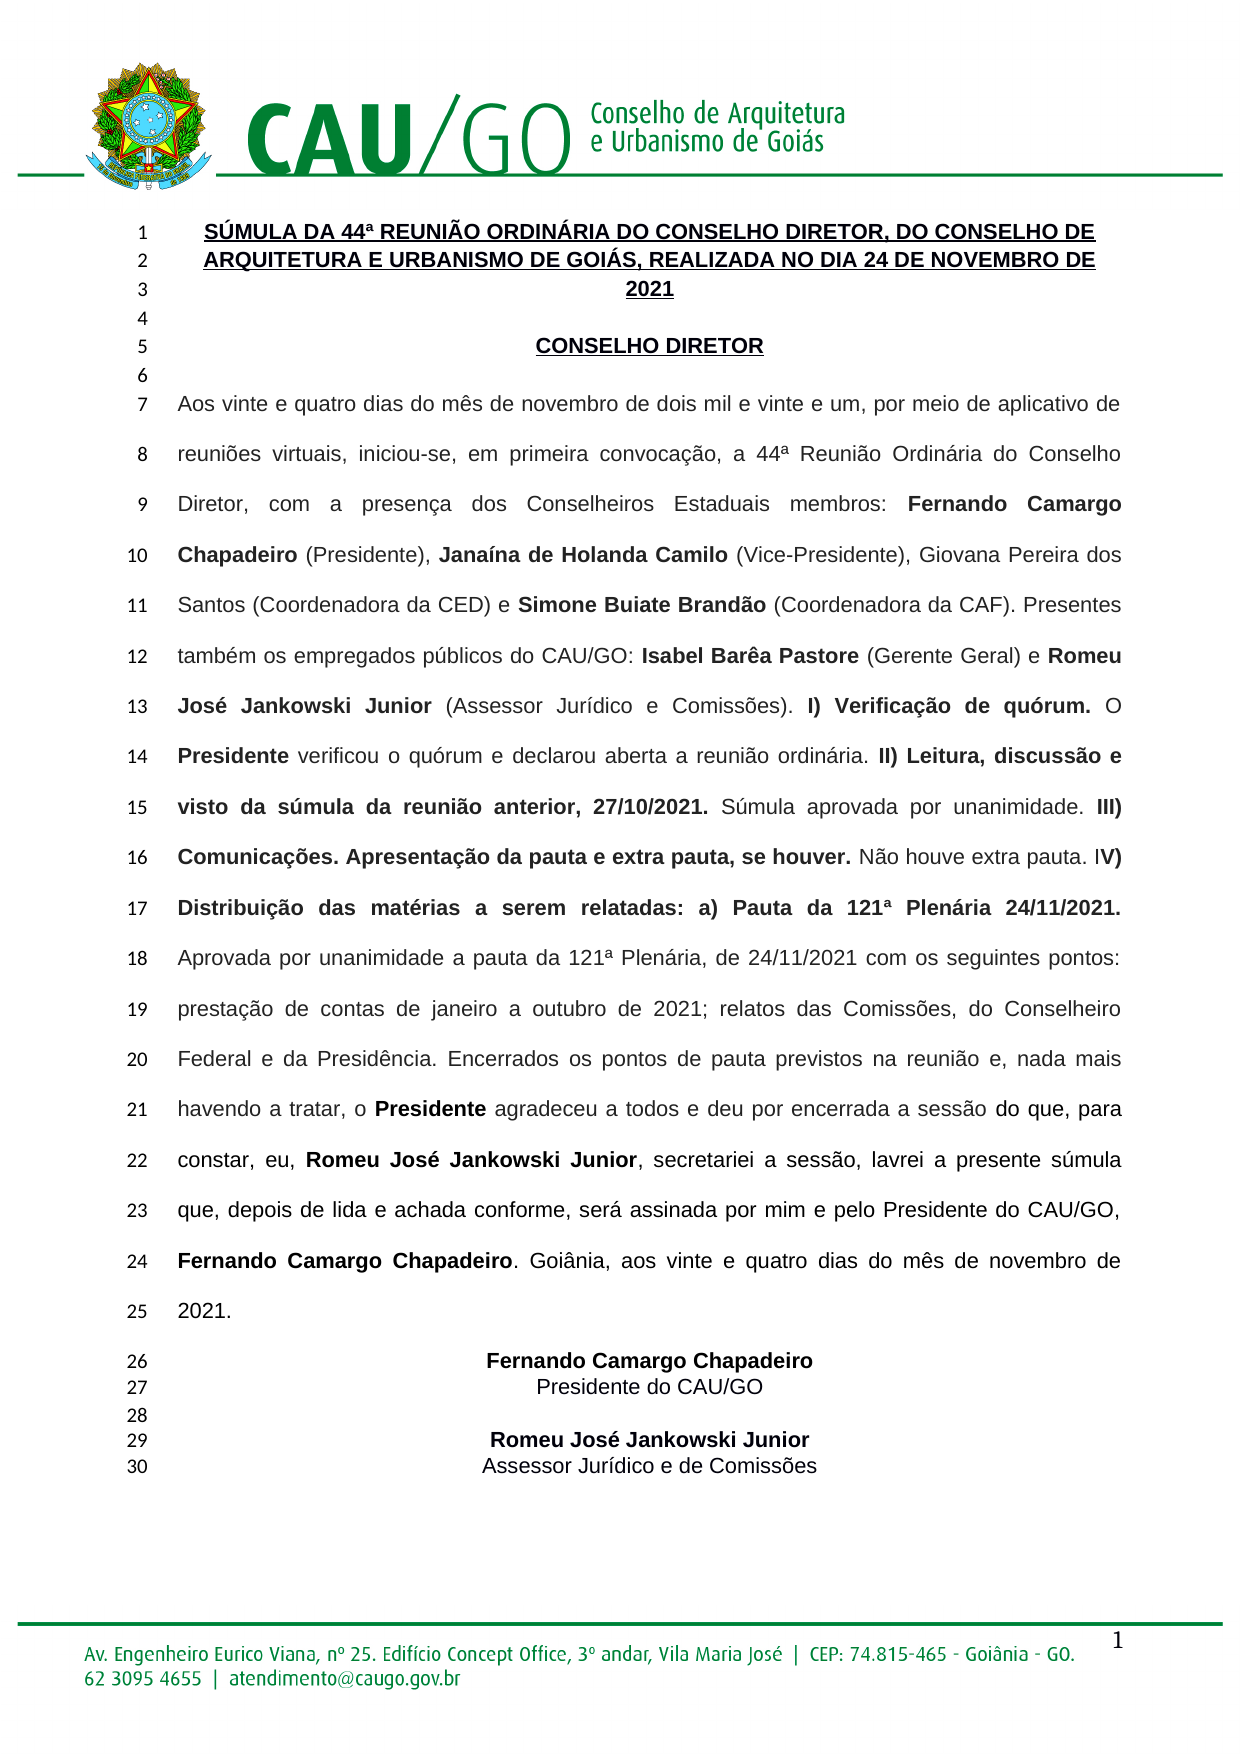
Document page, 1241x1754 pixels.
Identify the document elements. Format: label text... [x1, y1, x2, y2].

text Romeu José Jankowski Junior [177, 1427, 1122, 1453]
picture [0, 3, 1240, 210]
text Assessor Jurídico e de Comissões [177, 1453, 1122, 1478]
text Aos vinte e quatro dias do mês de novembro de dois mil e vinte e um, por meio de aplicativo de reuniões virtuais, iniciou-se, em primeira convocação, a 44ª Reunião Ordinária do Conselho Diretor, com a presença dos Conselheiros Estaduais membros: Fernando Camargo Chapadeiro (Presidente), Janaína de Holanda Camilo (Vice-Presidente), Giovana Pereira dos Santos (Coordenadora da CED) e Simone Buiate Brandão (Coordenadora da CAF). Presentes também os empregados públicos do CAU/GO: Isabel Barêa Pastore (Gerente Geral) e Romeu José Jankowski Junior (Assessor Jurídico e Comissões). I) Verificação de quórum. O Presidente verificou o quórum e declarou aberta a reunião ordinária. II) Leitura, discussão e visto da súmula da reunião anterior, 27/10/2021. Súmula aprovada por unanimidade. III) Comunicações. Apresentação da pauta e extra pauta, se houver. Não houve extra pauta. IV) Distribuição das matérias a serem relatadas: a) Pauta da 121ª Plenária 24/11/2021. Aprovada por unanimidade a pauta da 121ª Plenária, de 24/11/2021 com os seguintes pontos: prestação de contas de janeiro a outubro de 2021; relatos das Comissões, do Conselheiro Federal e da Presidência. Encerrados os pontos de pauta previstos na reunião e, nada mais havendo a tratar, o Presidente agradeceu a todos e deu por encerrada a sessão do que, para constar, eu, Romeu José Jankowski Junior, secretariei a sessão, lavrei a presente súmula que, depois de lida e achada conforme, será assinada por mim e pelo Presidente do CAU/GO, Fernando Camargo Chapadeiro. Goiânia, aos vinte e quatro dias do mês de novembro de 2021. [177, 390, 1122, 1323]
text SÚMULA DA 44ª REUNIÃO ORDINÁRIA DO CONSELHO DIRETOR, DO CONSELHO DE ARQUITETURA E URBANISMO DE GOIÁS, REALIZADA NO DIA 24 DE NOVEMBRO DE 2021 [177, 218, 1122, 301]
text Presidente do CAU/GO [177, 1373, 1122, 1399]
text CONSELHO DIRETOR [177, 333, 1122, 358]
picture [0, 1605, 1240, 1754]
text Fernando Camargo Chapadeiro [177, 1348, 1122, 1373]
